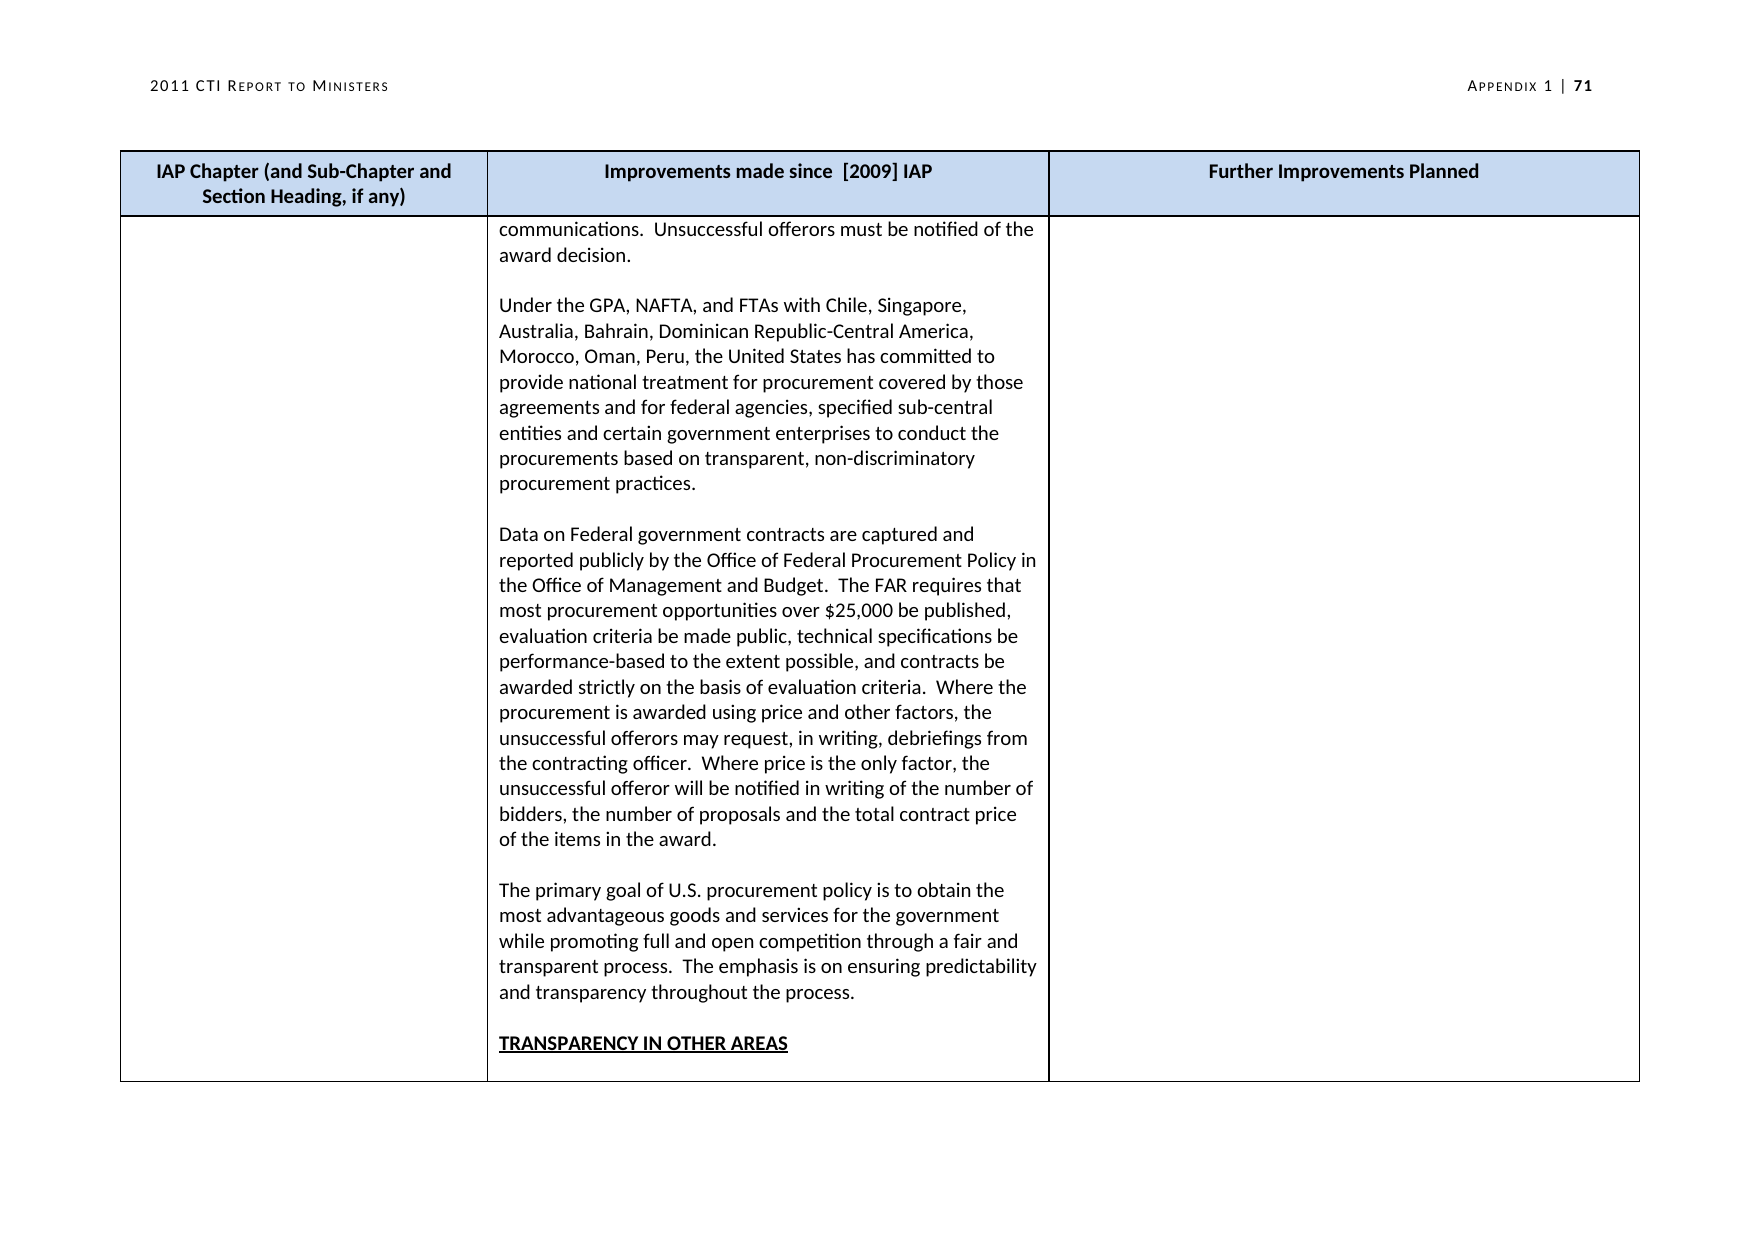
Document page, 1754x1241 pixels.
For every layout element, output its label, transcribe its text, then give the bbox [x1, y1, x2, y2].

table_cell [121, 217, 487, 1081]
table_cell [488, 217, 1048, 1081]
table_header IAP Chapter (and Sub-Chapter and Section Heading, if any) [121, 152, 487, 215]
table_header Further Improvements Planned [1050, 152, 1639, 215]
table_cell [1050, 217, 1639, 1081]
table_header Improvements made since [2009] IAP [488, 152, 1048, 215]
